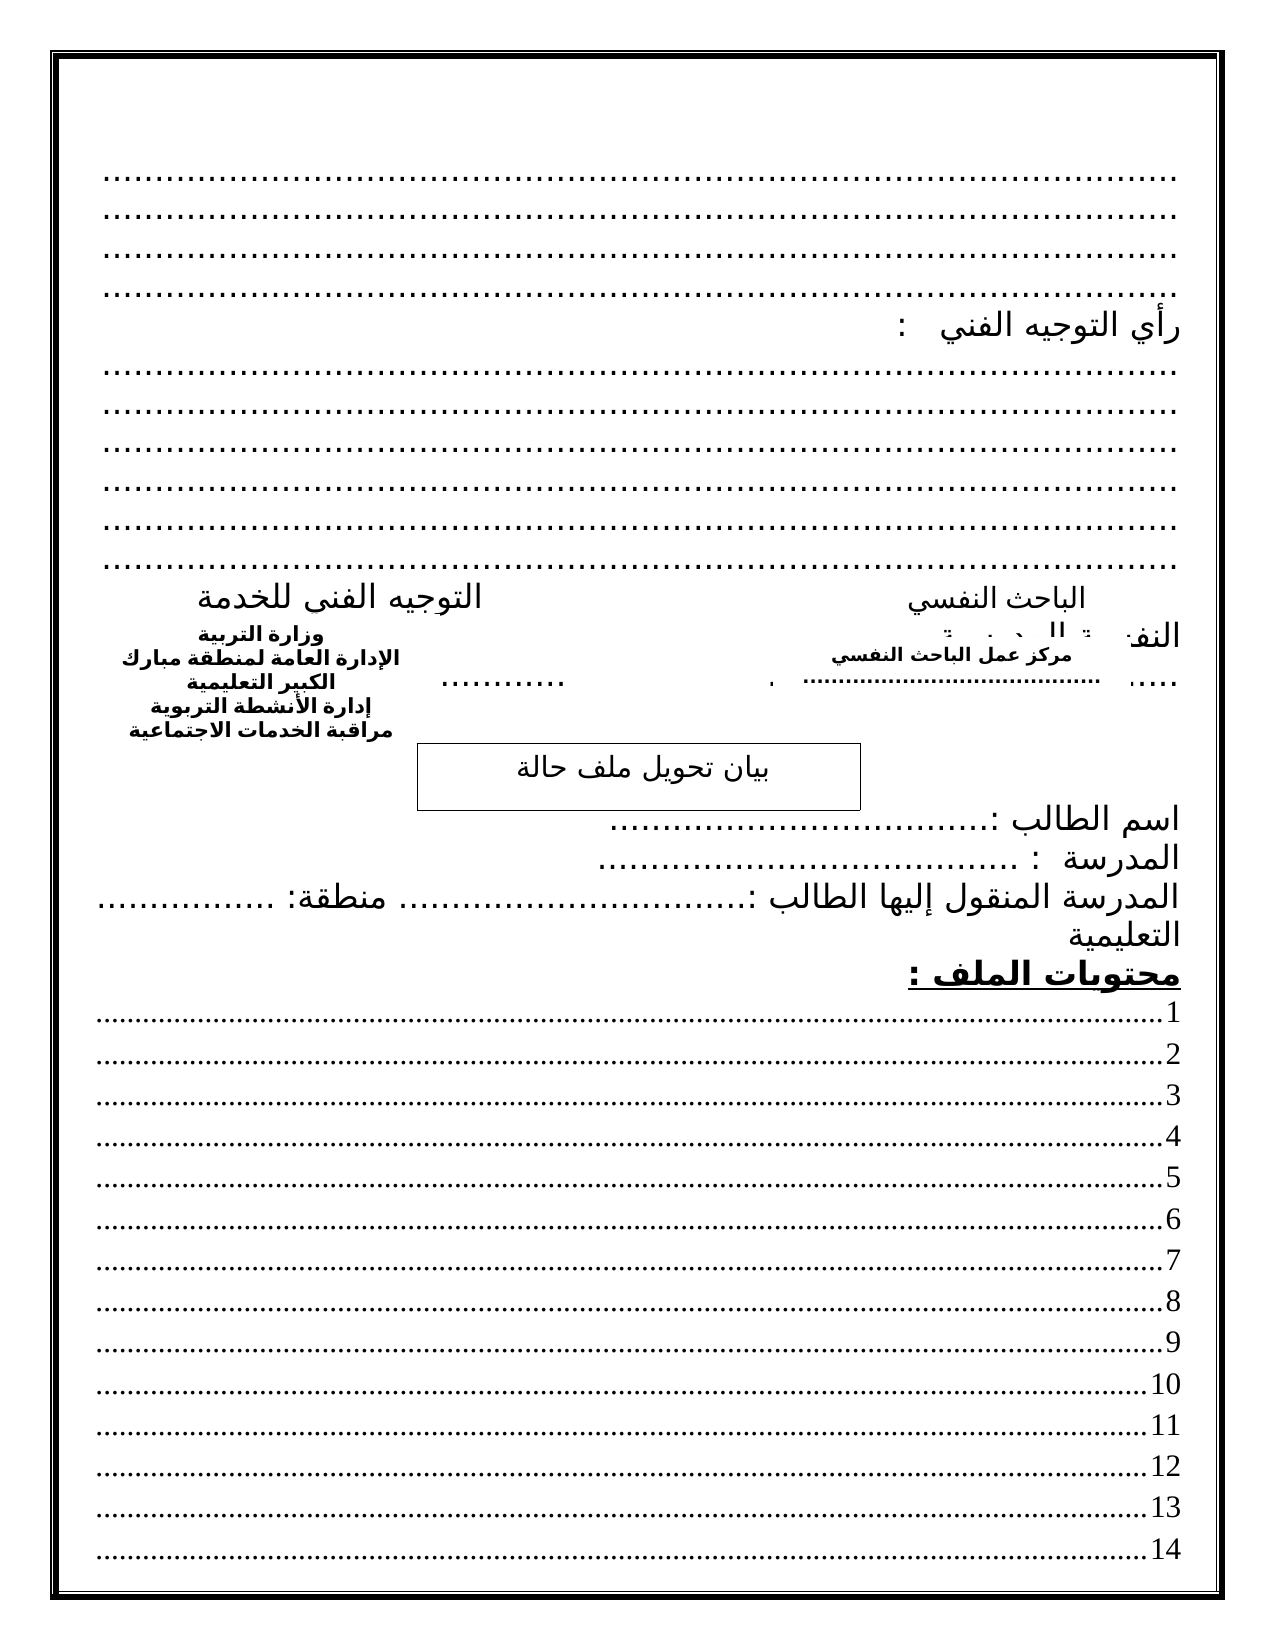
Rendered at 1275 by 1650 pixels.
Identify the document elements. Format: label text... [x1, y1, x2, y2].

text 1......................................................................................................................................... [89, 994, 1181, 1029]
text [89, 1406, 1181, 1566]
text محتويات الملف : [89, 955, 1181, 994]
text ...................................................................................................... [89, 422, 1181, 461]
text ...................................................................................................... [89, 461, 1181, 500]
text رأي التوجيه الفني : [89, 305, 1181, 344]
text ...................................................................................................... [89, 538, 1181, 577]
text ...................................................................................................... [89, 228, 1181, 267]
text ...................................................................................................... [89, 500, 1181, 538]
text 2......................................................................................................................................... 3......................................................................................................................................... 4......................................................................................................................................... 5......................................................................................................................................... 6......................................................................................................................................... 7......................................................................................................................................... 8......................................................................................................................................... [89, 1035, 1181, 1318]
text اسم الطالب :.................................... المدرسة : ........................................ [89, 799, 1181, 877]
text ....................................... ...................................... [440, 655, 773, 694]
text المدرسة المنقول إليها الطالب :................................. منطقة: ................. التعليمية [89, 877, 1181, 955]
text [89, 189, 1181, 228]
text ...................................................................................................... [89, 383, 1181, 422]
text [89, 150, 1181, 189]
text ...................................................................................................... [89, 267, 1181, 305]
text ...................................................................................................... [89, 344, 1181, 383]
text الباحث النفسي التوجيه الفني للخدمة النفسية المدرسية [89, 577, 1181, 655]
text 9......................................................................................................................................... 10....................................................................................................................................... [89, 1324, 1181, 1401]
